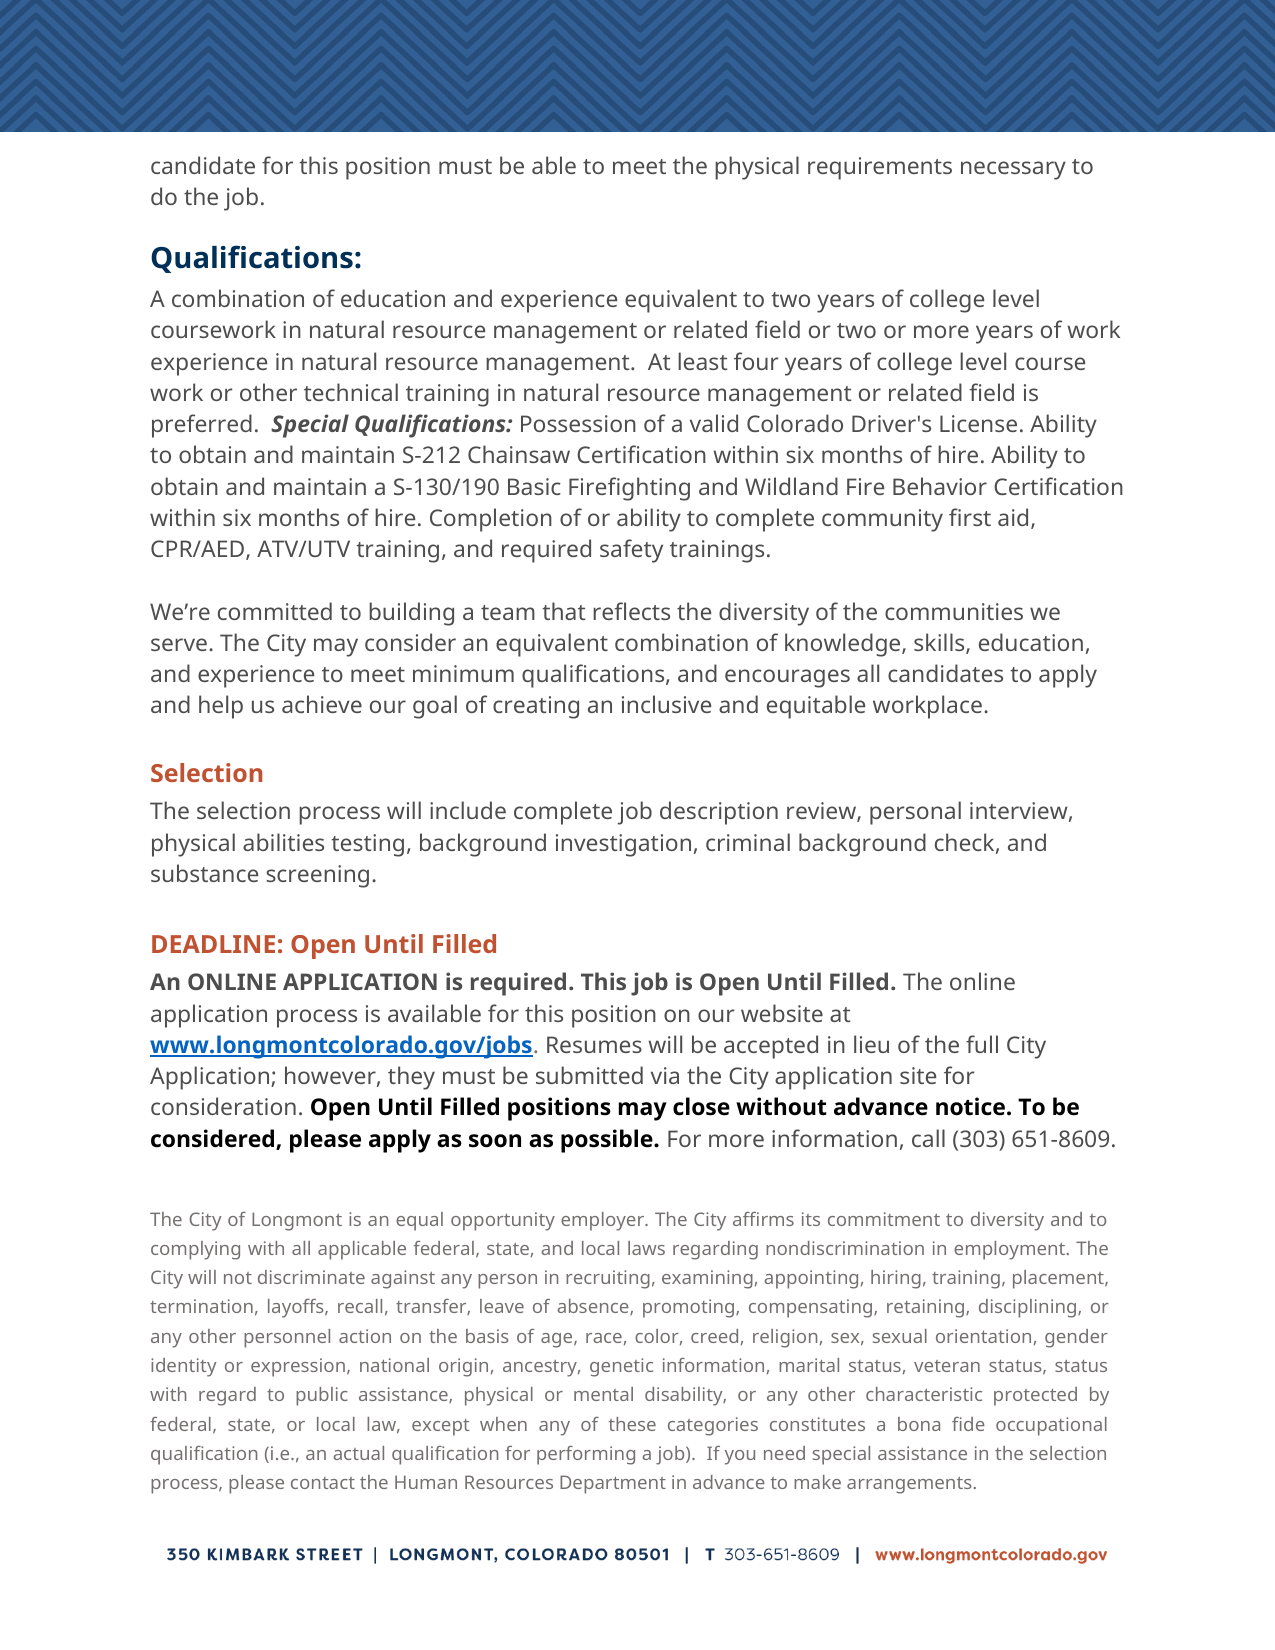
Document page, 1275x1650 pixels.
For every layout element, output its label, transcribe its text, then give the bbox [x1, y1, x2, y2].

text A combination of education and experience equivalent to two years of college level coursework in natural resource management or related field or two or more years of work experience in natural resource management. At least four years of college level course work or other technical training in natural resource management or related field is preferred. Special Qualifications: Possession of a valid Colorado Driver's License. Ability to obtain and maintain S-212 Chainsaw Certification within six months of hire. Ability to obtain and maintain a S-130/190 Basic Firefighting and Wildland Fire Behavior Certification within six months of hire. Completion of or ability to complete community first aid, CPR/AED, ATV/UTV training, and required safety trainings. [150, 283, 1125, 564]
subtitle DEADLINE: Open Until Filled [150, 927, 1125, 961]
subtitle Selection [150, 756, 1125, 790]
text An ONLINE APPLICATION is required. This job is Open Until Filled. The online application process is available for this position on our website at www.longmontcolorado.gov/jobs. Resumes will be accepted in lieu of the full City Application; however, they must be submitted via the City application site for consideration. Open Until Filled positions may close without advance notice. To be considered, please apply as soon as possible. For more information, call (303) 651-8609. [150, 966, 1125, 1154]
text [150, 150, 1125, 212]
picture [150, 1534, 1119, 1568]
text The City of Longmont is an equal opportunity employer. The City affirms its commitment to diversity and to complying with all applicable federal, state, and local laws regarding nondiscrimination in employment. The City will not discriminate against any person in recruiting, examining, appointing, hiring, training, placement, termination, layoffs, recall, transfer, leave of absence, promoting, compensating, retaining, disciplining, or any other personnel action on the basis of age, race, color, creed, religion, sex, sexual orientation, gender identity or expression, national origin, ancestry, genetic information, marital status, veteran status, status with regard to public assistance, physical or mental disability, or any other characteristic protected by federal, state, or local law, except when any of these categories constitutes a bona fide occupational qualification (i.e., an actual qualification for performing a job). If you need special assistance in the selection process, please contact the Human Resources Department in advance to make arrangements. [150, 1206, 1110, 1495]
text The selection process will include complete job description review, personal interview, physical abilities testing, background investigation, criminal background check, and substance screening. [150, 795, 1125, 889]
text We’re committed to building a team that reflects the diversity of the communities we serve. The City may consider an equivalent combination of knowledge, skills, education, and experience to meet minimum qualifications, and encourages all candidates to apply and help us achieve our goal of creating an inclusive and equitable workplace. [150, 596, 1125, 721]
picture [0, 0, 1275, 132]
subtitle Qualifications: [150, 237, 1125, 277]
